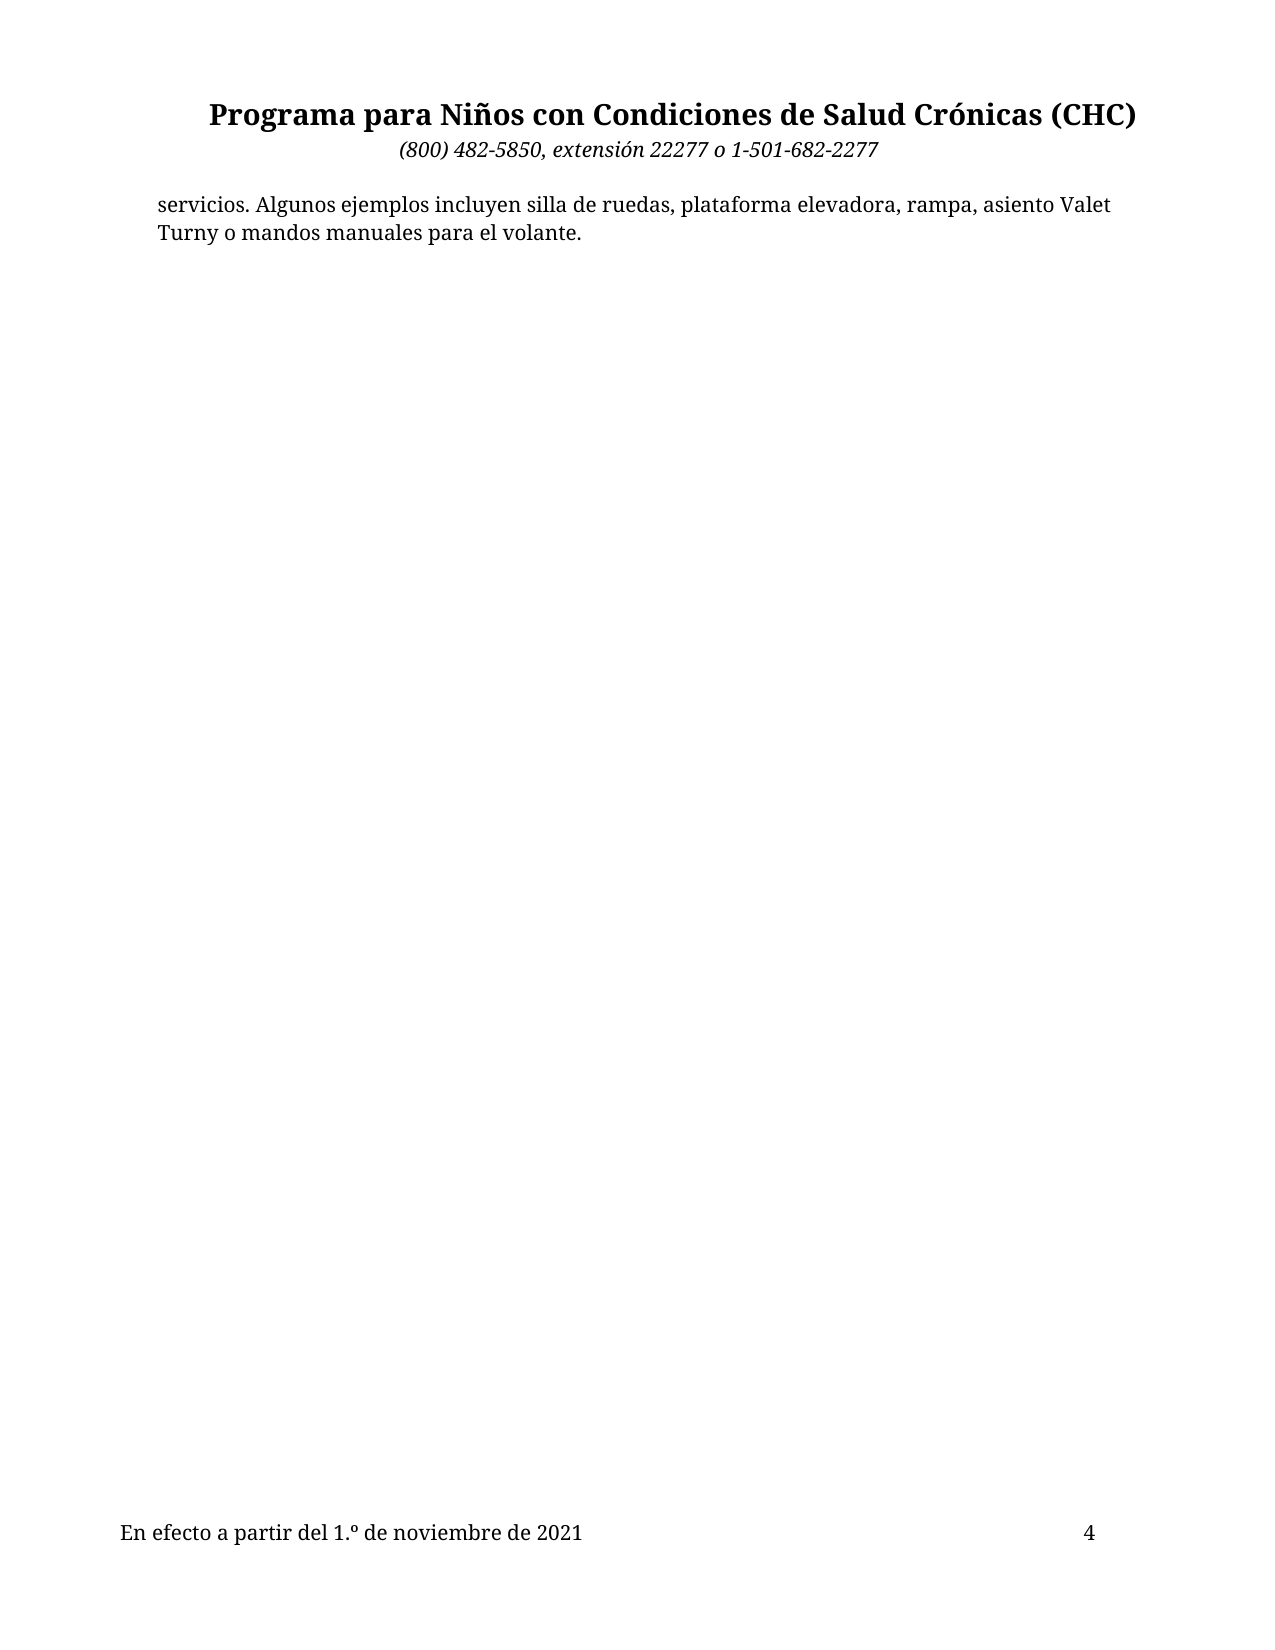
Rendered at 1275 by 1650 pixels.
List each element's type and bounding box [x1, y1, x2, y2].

subtitle [120, 190, 1155, 247]
